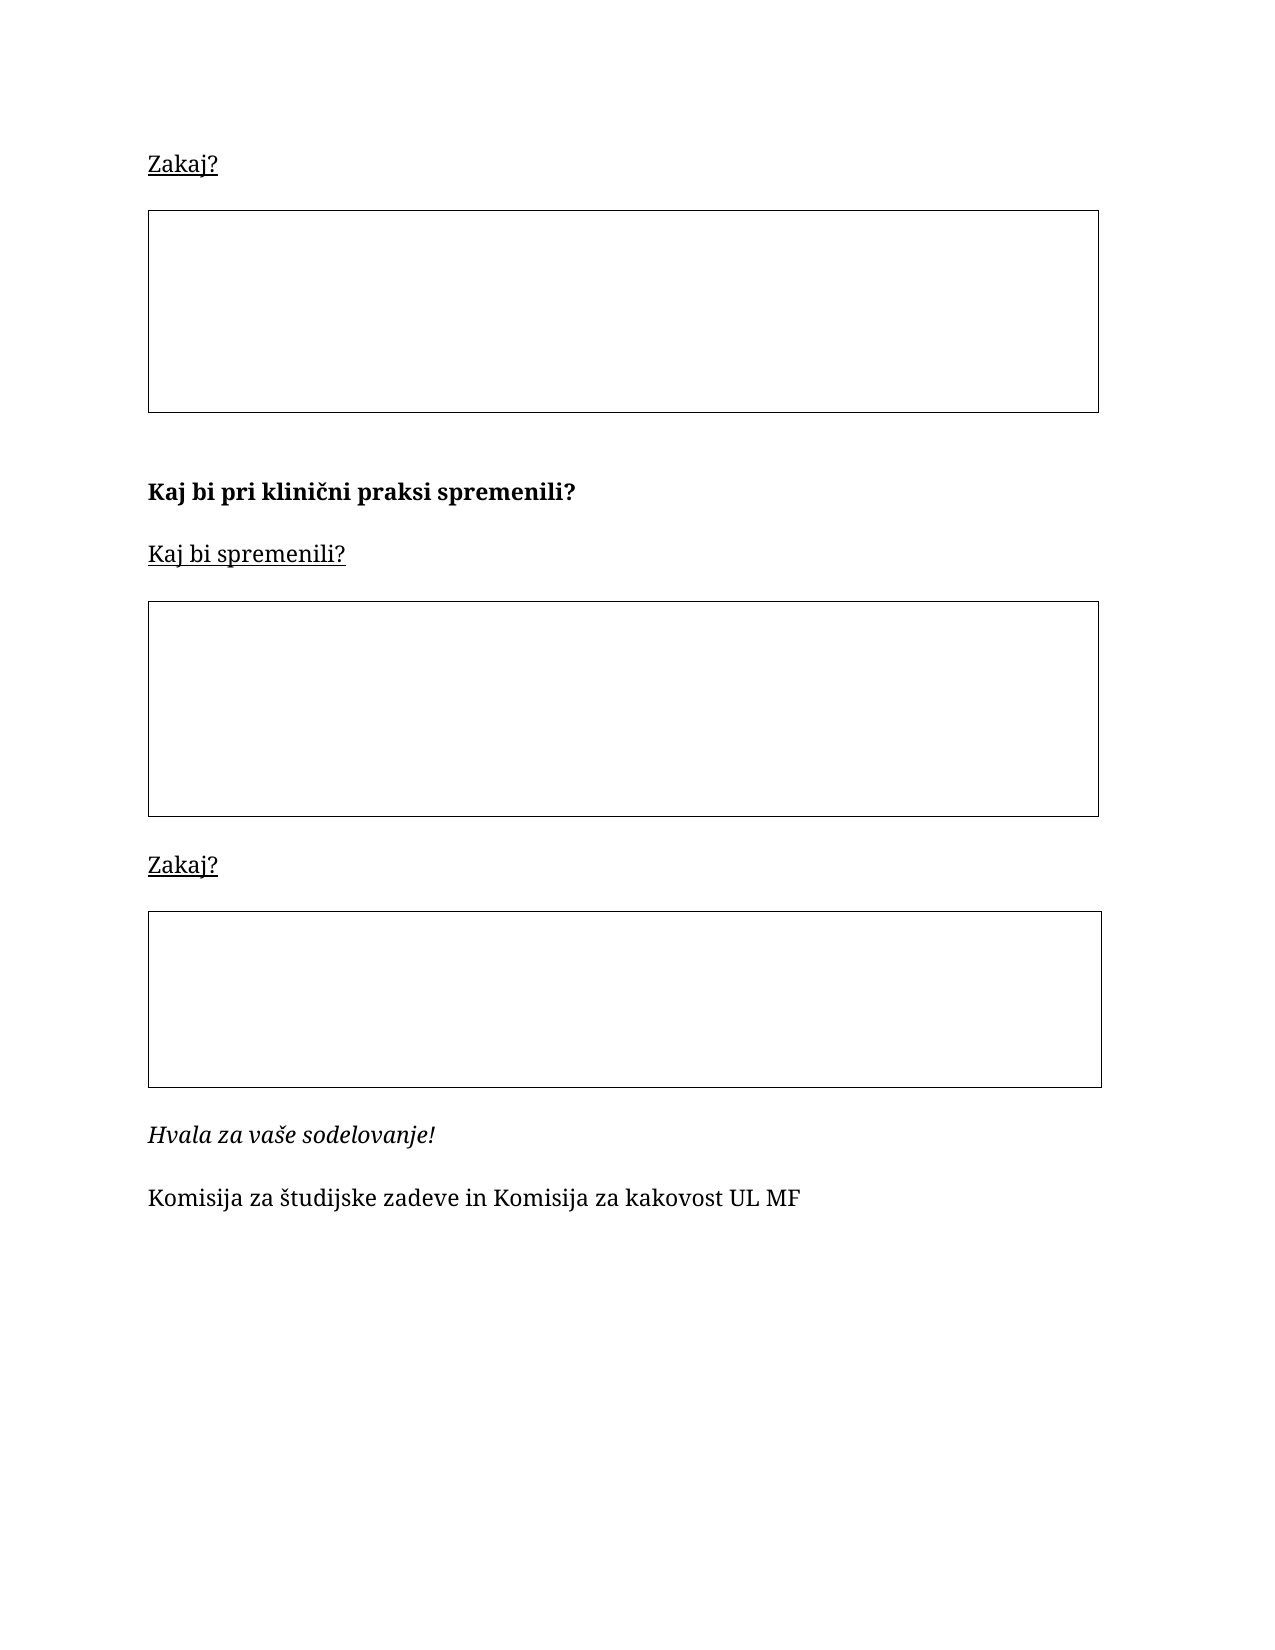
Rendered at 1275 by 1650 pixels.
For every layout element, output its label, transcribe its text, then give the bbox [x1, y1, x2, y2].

table_header [149, 912, 1101, 1087]
text Kaj bi spremenili? [148, 538, 1127, 569]
text Zakaj? [148, 848, 1127, 880]
text Kaj bi pri klinični praksi spremenili? [148, 476, 1127, 507]
table_header [149, 602, 1098, 816]
text Zakaj? [148, 148, 1127, 179]
text Hvala za vaše sodelovanje! [148, 1119, 1127, 1150]
table_header [149, 211, 1098, 412]
text Komisija za študijske zadeve in Komisija za kakovost UL MF [148, 1182, 1127, 1213]
